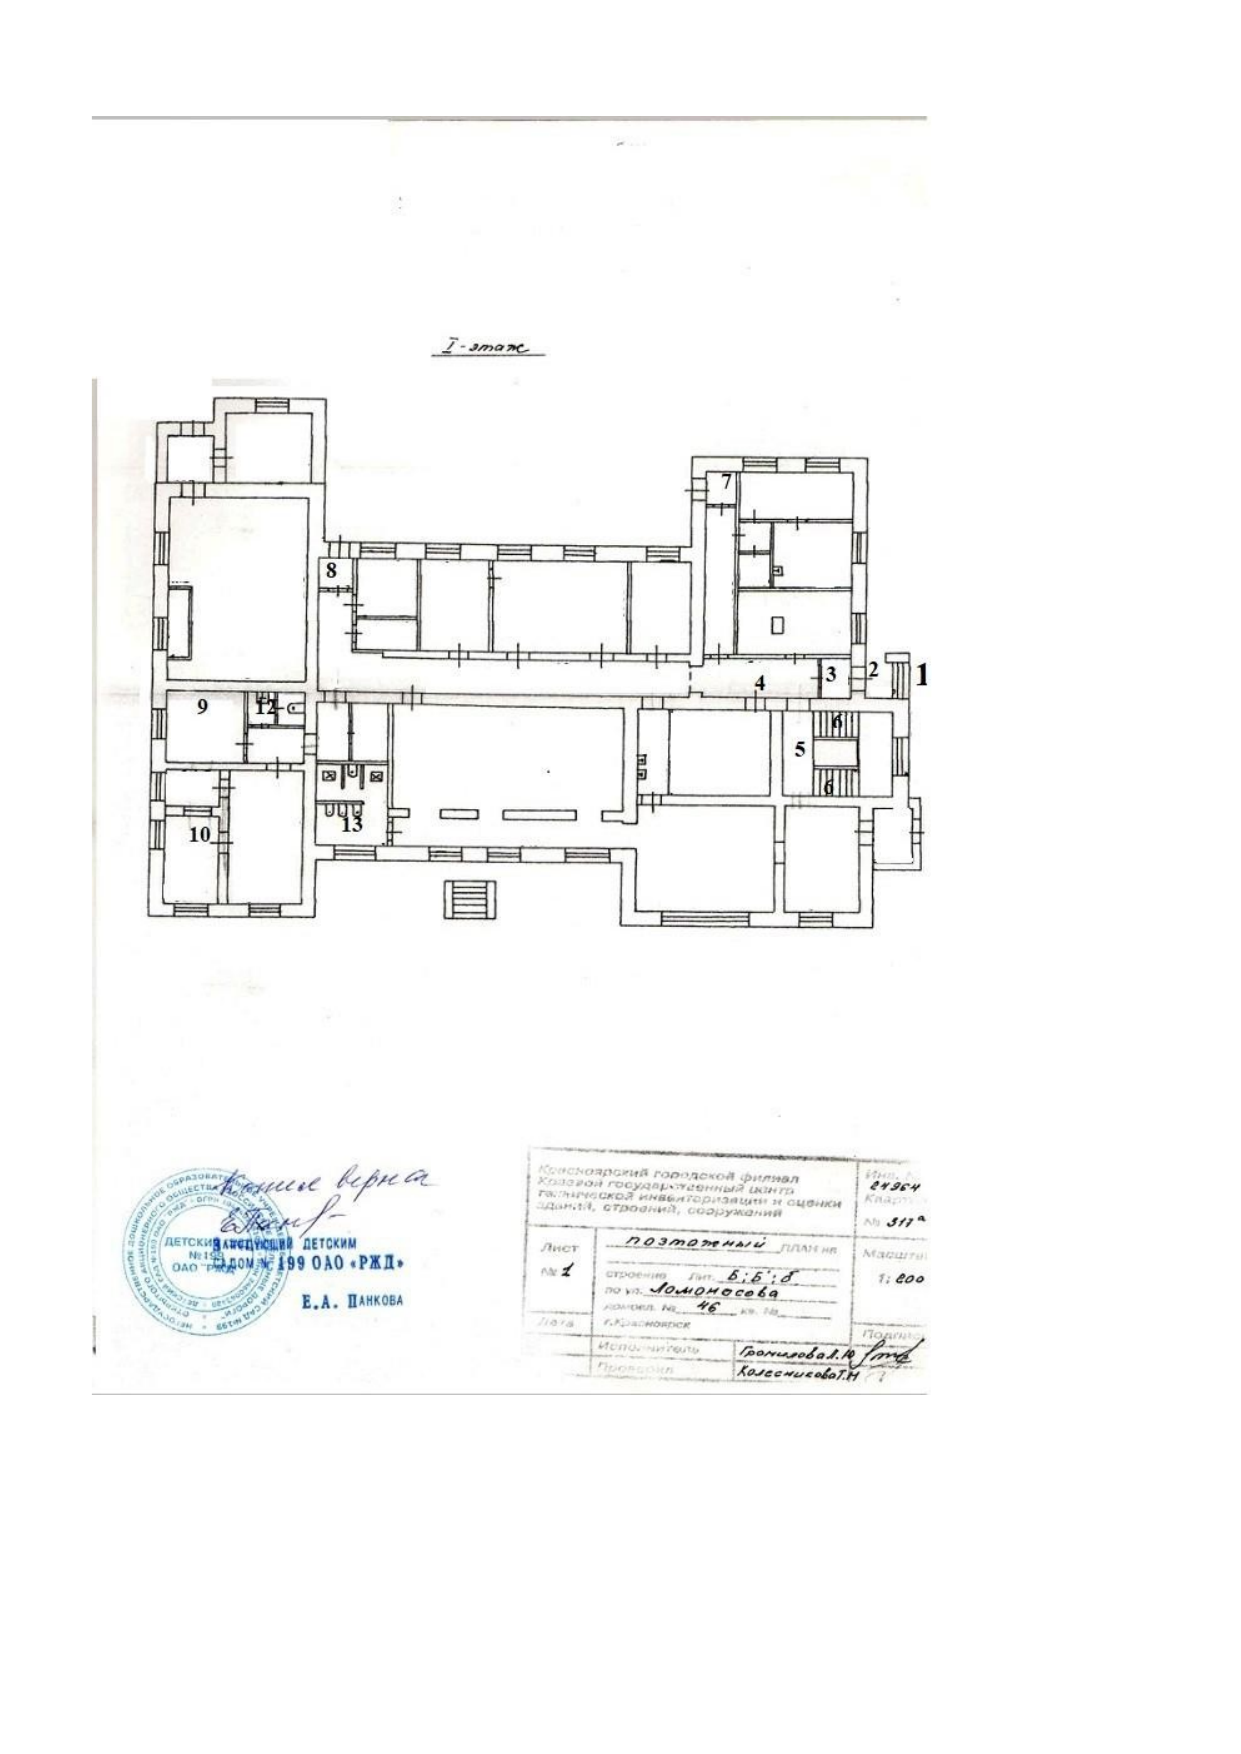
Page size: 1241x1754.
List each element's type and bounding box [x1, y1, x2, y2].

picture [91, 116, 932, 1395]
